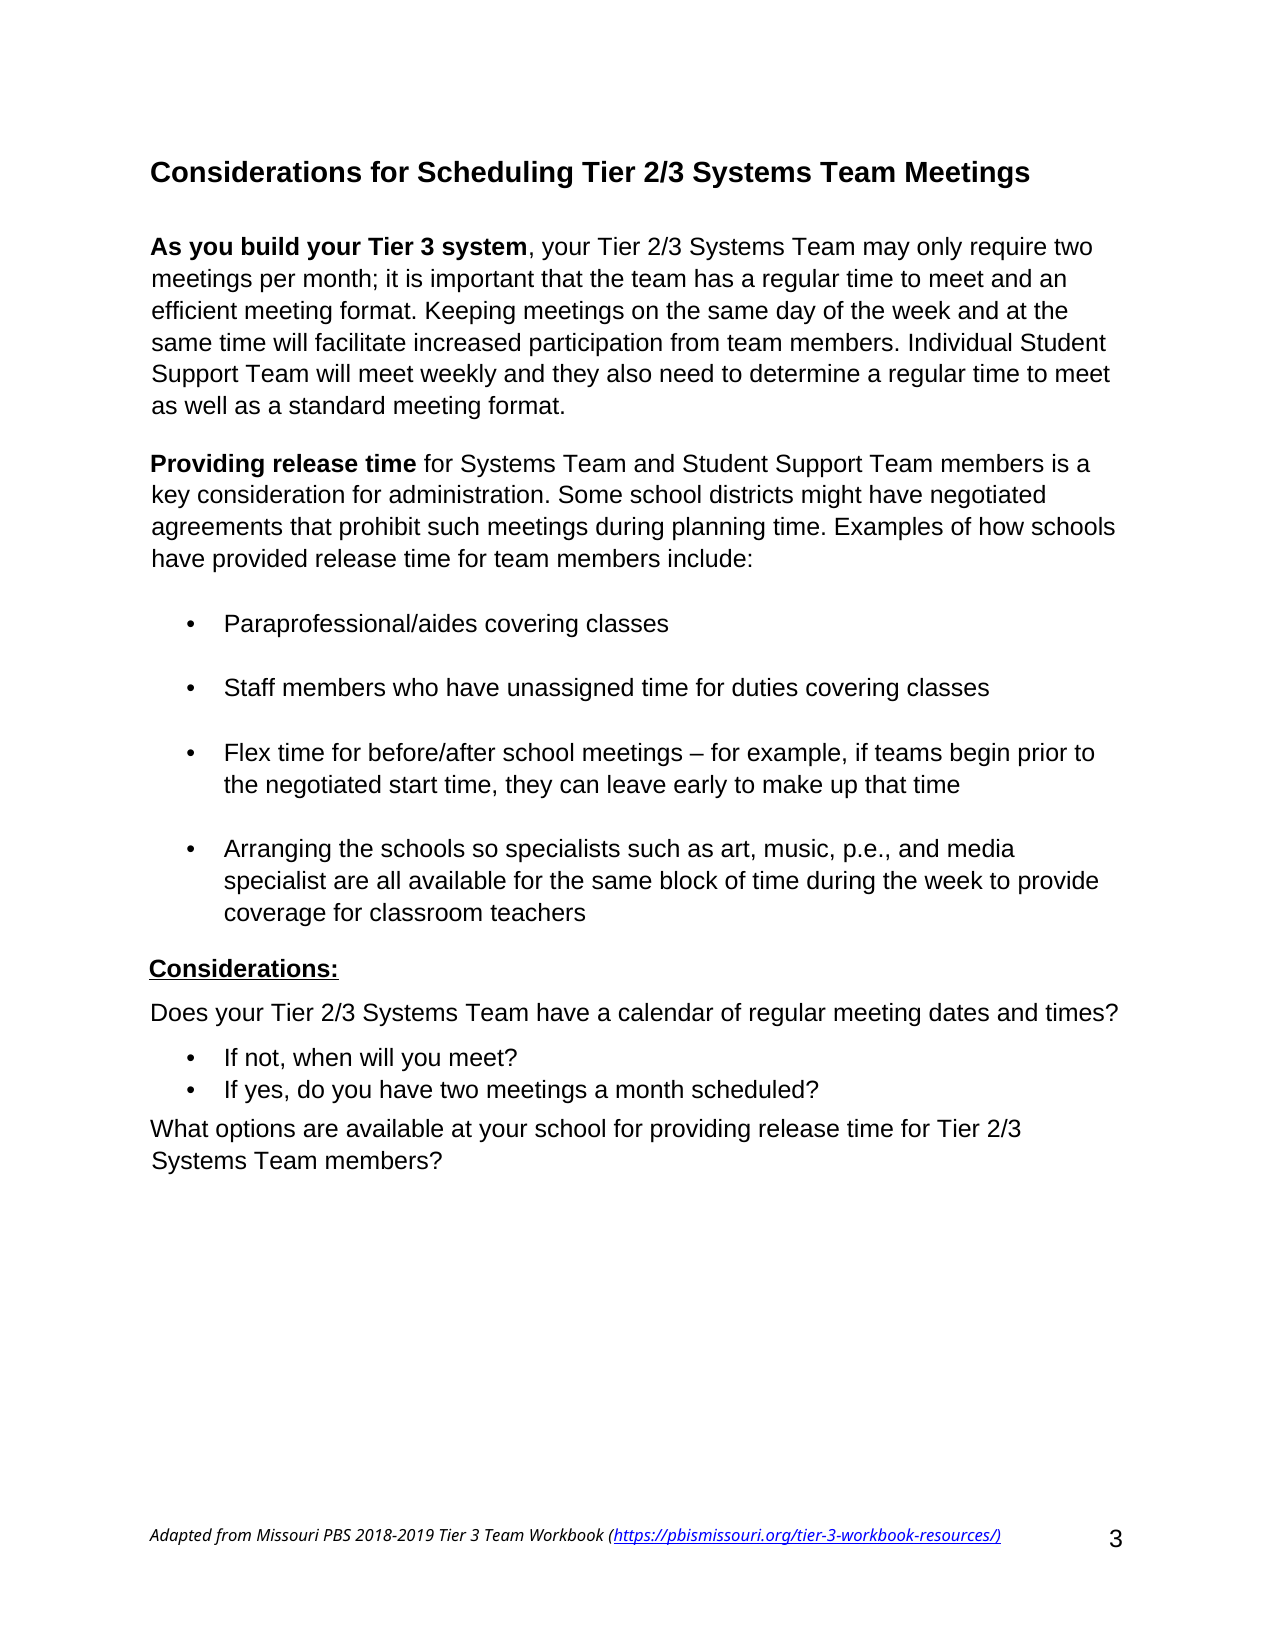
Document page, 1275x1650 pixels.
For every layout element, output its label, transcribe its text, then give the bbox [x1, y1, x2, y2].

text What options are available at your school for providing release time for Tier 2/3 Systems Team members? [150, 1114, 1123, 1174]
list If not, when will you meet? [186, 1043, 1123, 1072]
list Arranging the schools so specialists such as art, music, p.e., and media specialist are all available for the same block of time during the week to provide coverage for classroom teachers [186, 834, 1123, 927]
subtitle Considerations for Scheduling Tier 2/3 Systems Team Meetings [150, 155, 1123, 188]
list If yes, do you have two meetings a month scheduled? [186, 1075, 1123, 1104]
list Flex time for before/after school meetings – for example, if teams begin prior to the negotiated start time, they can leave early to make up that time [186, 738, 1123, 798]
text As you build your Tier 3 system, your Tier 2/3 Systems Team may only require two meetings per month; it is important that the team has a regular time to meet and an efficient meeting format. Keeping meetings on the same day of the week and at the same time will facilitate increased participation from team members. Individual Student Support Team will meet weekly and they also need to determine a regular time to meet as well as a standard meeting format. [150, 232, 1123, 420]
text Does your Tier 2/3 Systems Team have a calendar of regular meeting dates and times? [150, 998, 1123, 1026]
list Staff members who have unassigned time for duties covering classes [186, 673, 1123, 702]
text Considerations: [148, 954, 1123, 983]
text Providing release time for Systems Team and Student Support Team members is a key consideration for administration. Some school districts might have negotiated agreements that prohibit such meetings during planning time. Examples of how schools have provided release time for team members include: [150, 448, 1123, 573]
list Paraprofessional/aides covering classes [186, 609, 1123, 637]
